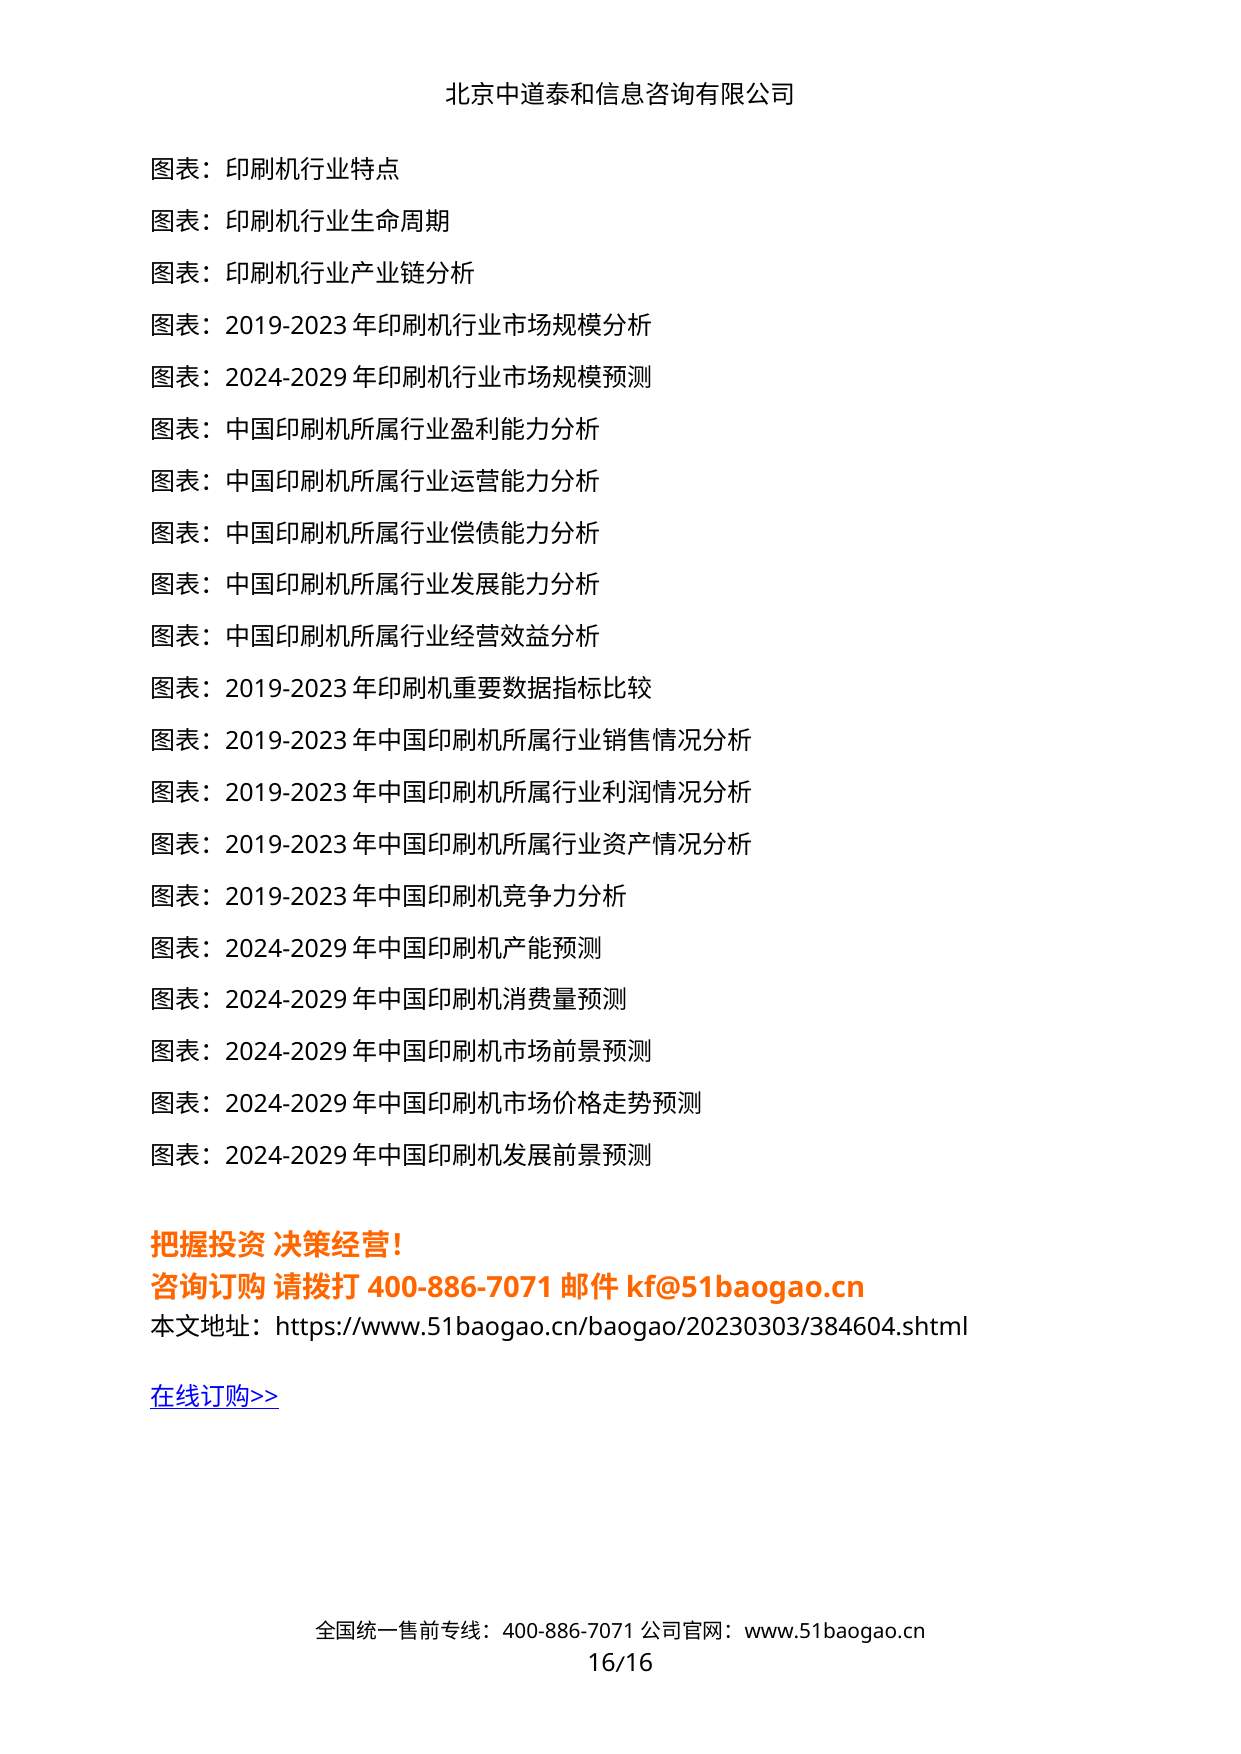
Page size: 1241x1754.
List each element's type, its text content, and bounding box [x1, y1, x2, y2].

text 图表：2024-2029年中国印刷机市场前景预测 [150, 1032, 1090, 1068]
text 图表：印刷机行业生命周期 [150, 202, 1090, 238]
text 图表：中国印刷机所属行业运营能力分析 [150, 461, 1090, 497]
text 图表：2024-2029年中国印刷机产能预测 [150, 928, 1090, 964]
text 图表：印刷机行业特点 [150, 150, 1090, 186]
text 图表：2019-2023年印刷机重要数据指标比较 [150, 669, 1090, 705]
text 图表：2024-2029年印刷机行业市场规模预测 [150, 357, 1090, 394]
text 图表：2019-2023年中国印刷机所属行业利润情况分析 [150, 772, 1090, 809]
text 图表：2019-2023年中国印刷机所属行业资产情况分析 [150, 824, 1090, 861]
text 在线订购>> [150, 1342, 1090, 1413]
text 图表：2019-2023年中国印刷机竞争力分析 [150, 876, 1090, 912]
text 图表：2019-2023年印刷机行业市场规模分析 [150, 306, 1090, 342]
text 把握投资 决策经营！咨询订购 请拨打 400-886-7071 邮件 kf@51baogao.cn本文地址：https://www.51baogao.cn/baogao/20230303/384604.shtml [150, 1187, 1090, 1342]
text 图表：2024-2029年中国印刷机市场价格走势预测 [150, 1084, 1090, 1120]
text 图表：2024-2029年中国印刷机发展前景预测 [150, 1136, 1090, 1172]
text 图表：中国印刷机所属行业经营效益分析 [150, 617, 1090, 653]
text 图表：中国印刷机所属行业偿债能力分析 [150, 513, 1090, 549]
text 图表：中国印刷机所属行业发展能力分析 [150, 565, 1090, 601]
text 图表：2019-2023年中国印刷机所属行业销售情况分析 [150, 721, 1090, 757]
text 图表：中国印刷机所属行业盈利能力分析 [150, 409, 1090, 446]
text 图表：印刷机行业产业链分析 [150, 254, 1090, 290]
text 图表：2024-2029年中国印刷机消费量预测 [150, 980, 1090, 1016]
